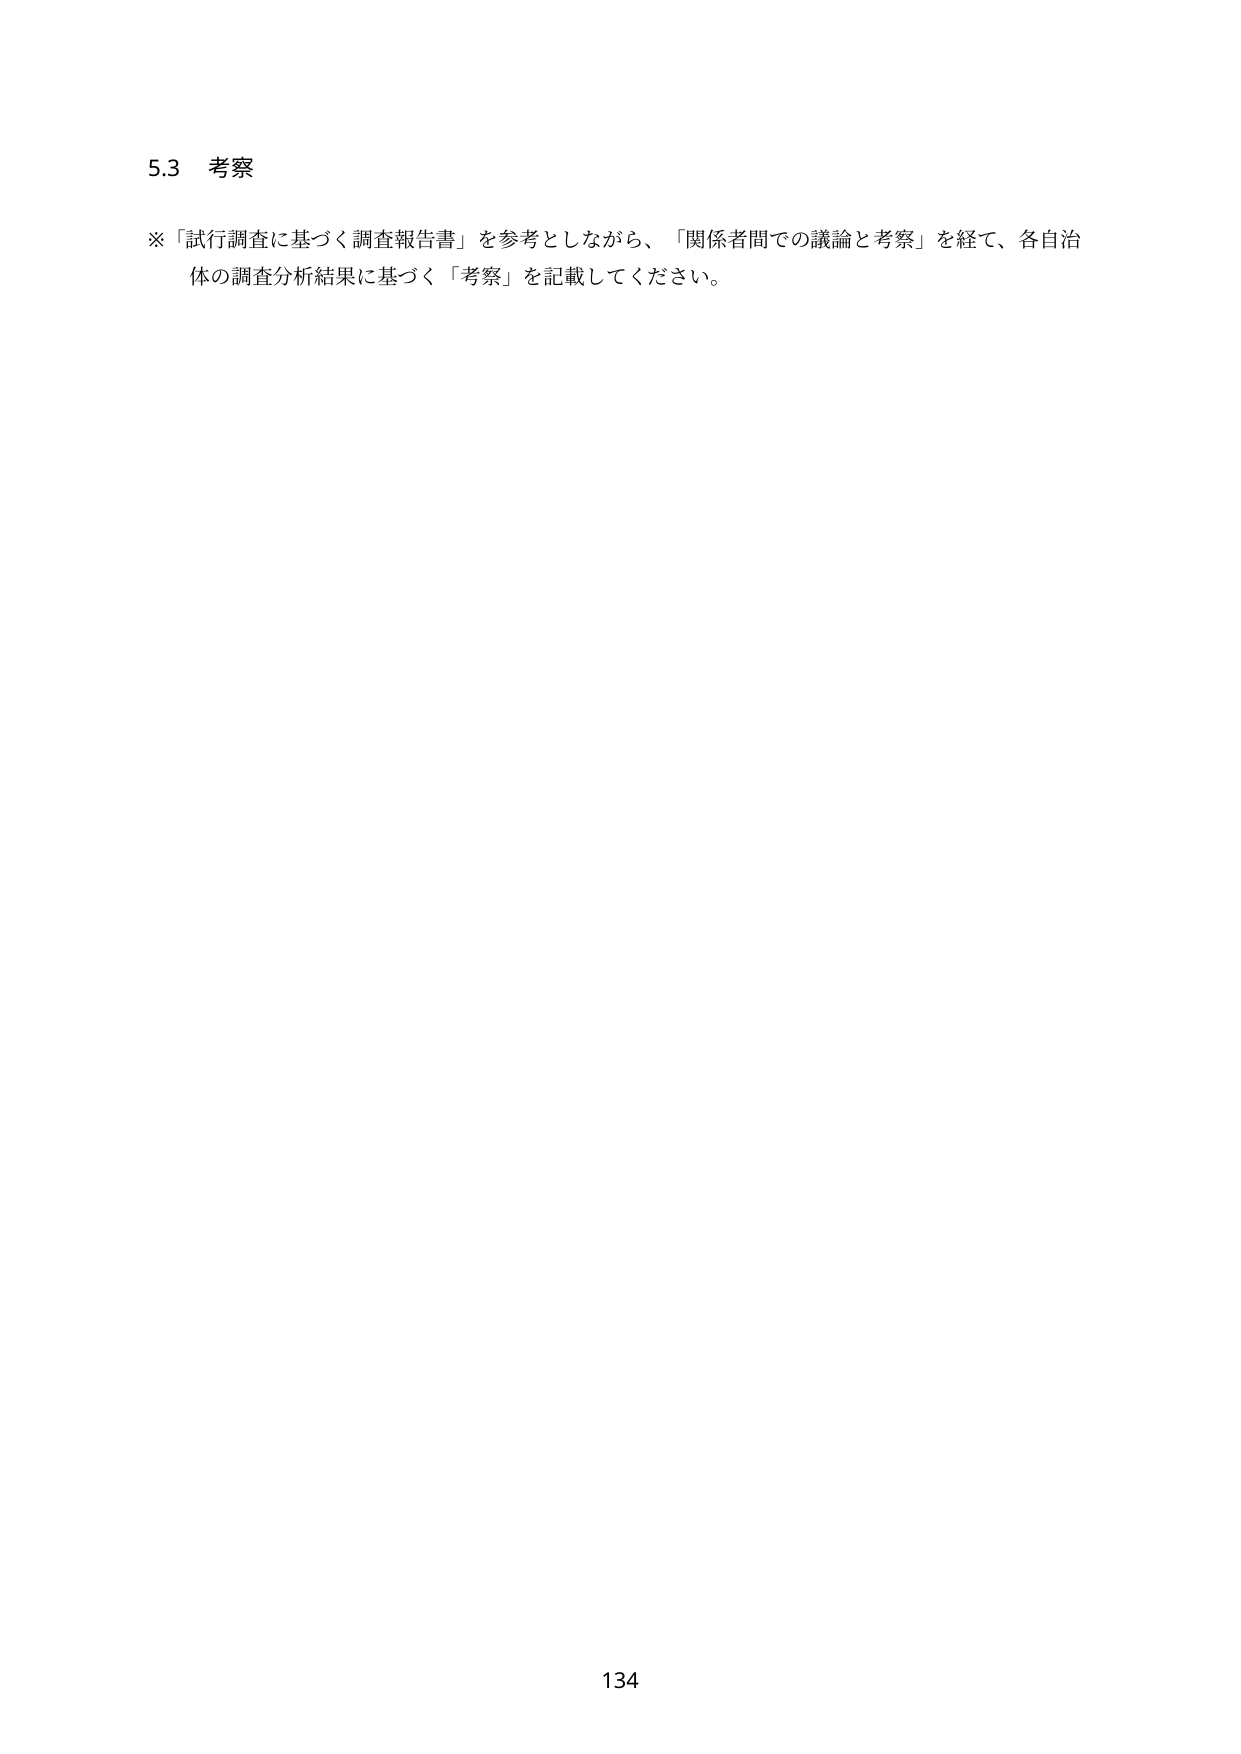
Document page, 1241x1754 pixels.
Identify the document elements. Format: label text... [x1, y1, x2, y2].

text 5.3 考察 [148, 148, 1093, 184]
text ※「試行調査に基づく調査報告書」を参考としながら、「関係者間での議論と考察」を経て、各自治体の調査分析結果に基づく「考察」を記載してください。 [148, 221, 1093, 294]
